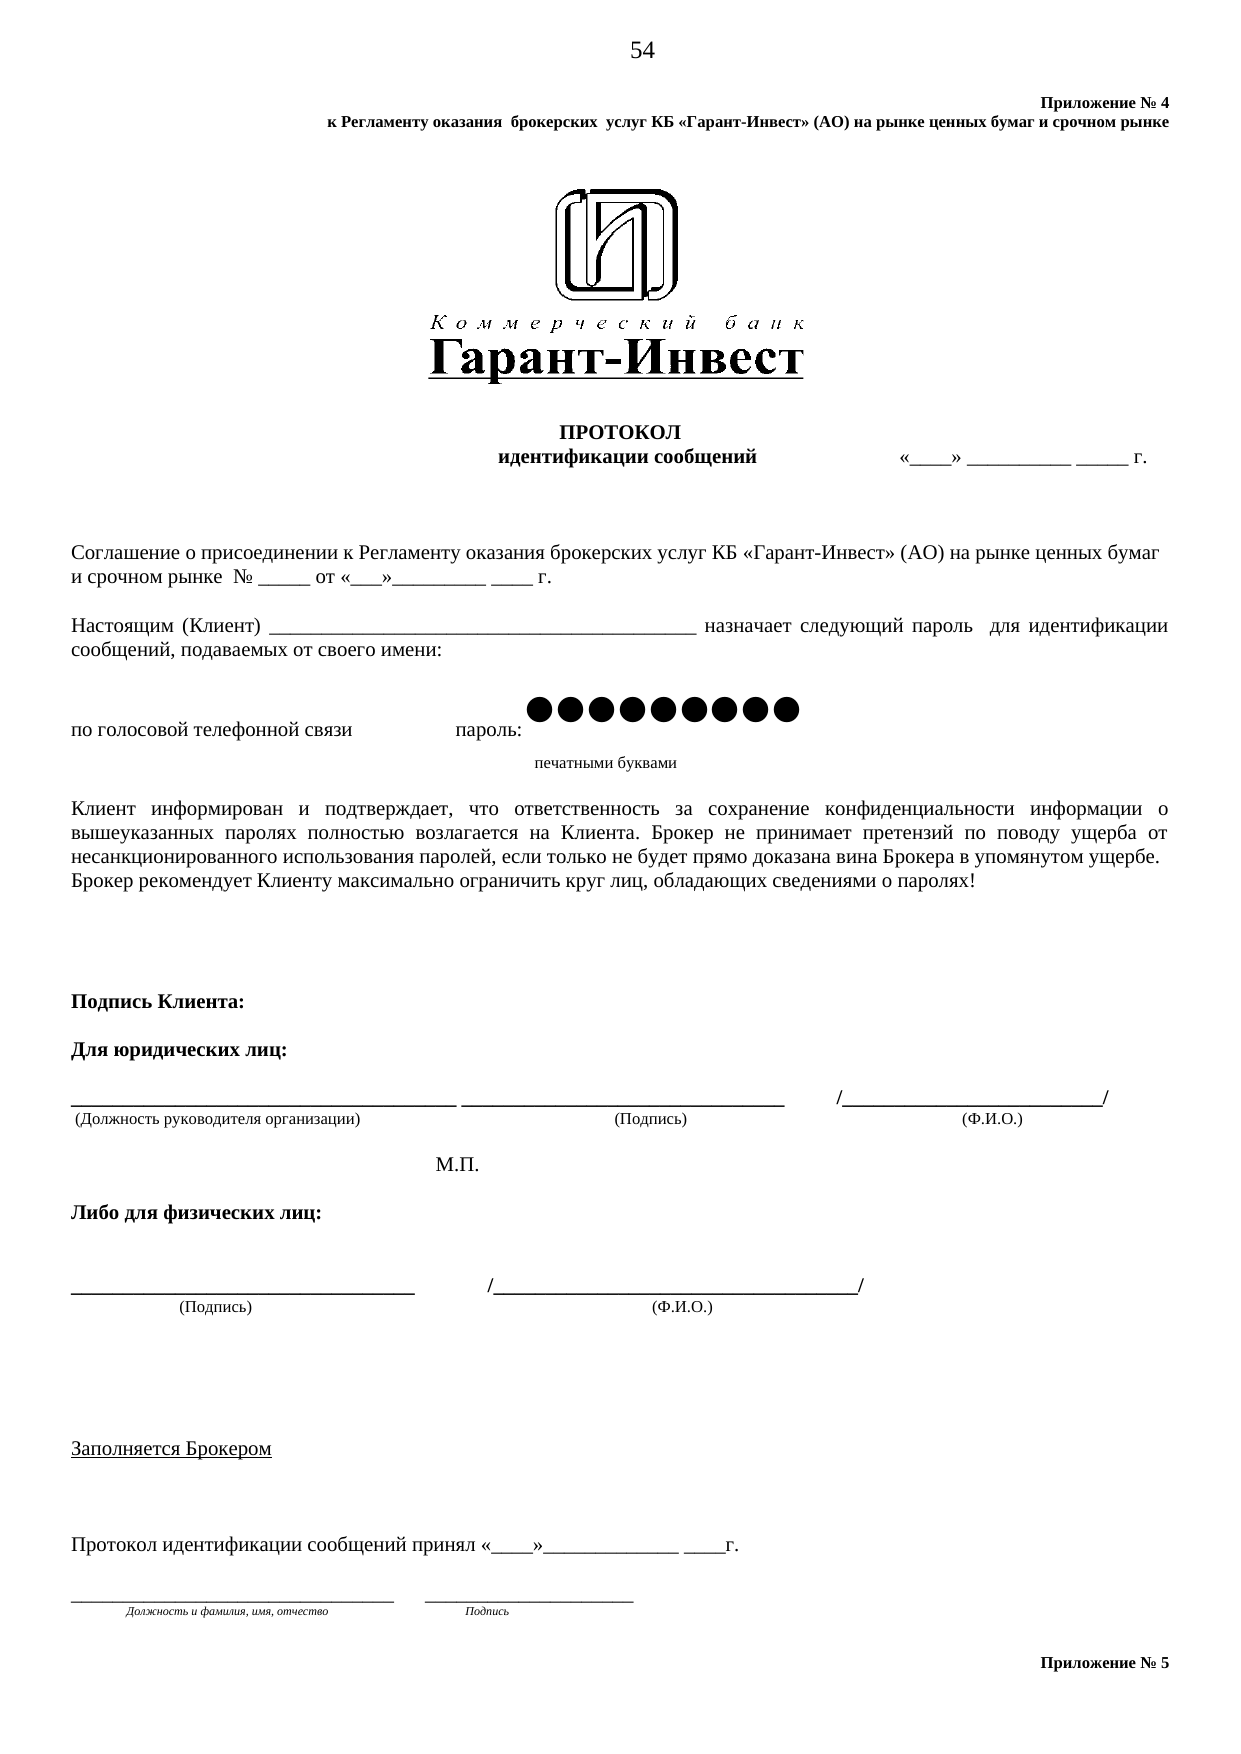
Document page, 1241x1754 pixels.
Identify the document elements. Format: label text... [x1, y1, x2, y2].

text Должность и фамилия, имя, отчество Подпись [71, 1604, 1169, 1628]
text _____________________________________ _______________________________ /_________________________/ [71, 1085, 1169, 1109]
text Протокол идентификации сообщений принял «____»_____________ ____г. [71, 1532, 1169, 1556]
text Клиент информирован и подтверждает, что ответственность за сохранение конфиденциальности информации о вышеуказанных паролях полностью возлагается на Клиента. Брокер не принимает претензий по поводу ущерба от несанкционированного использования паролей, если только не будет прямо доказана вина Брокера в упомянутом ущербе. [71, 796, 1169, 868]
text Подпись Клиента: [71, 989, 1169, 1013]
text к Регламенту оказания брокерских услуг КБ «Гарант-Инвест» (АО) на рынке ценных бумаг и срочном рынке [71, 112, 1169, 131]
text _______________________________ ____________________ [71, 1580, 1169, 1604]
text Приложение № 4 [71, 93, 1169, 112]
text Настоящим (Клиент) _________________________________________ назначает следующий пароль для идентификации сообщений, подаваемых от своего имени: [71, 612, 1169, 661]
text Заполняется Брокером [71, 1436, 1169, 1460]
text (Подпись) (Ф.И.О.) [71, 1297, 1169, 1316]
text Для юридических лиц: [71, 1037, 1169, 1061]
text ПРОТОКОЛ [71, 420, 1169, 444]
text М.П. [71, 1152, 1169, 1176]
text Соглашение о присоединении к Регламенту оказания брокерских услуг КБ «Гарант-Инвест» (АО) на рынке ценных бумаг и срочном рынке № _____ от «___»_________ ____ г. [71, 540, 1169, 588]
text Брокер рекомендует Клиенту максимально ограничить круг лиц, обладающих сведениями о паролях! [71, 868, 1169, 892]
text Либо для физических лиц: [71, 1200, 1169, 1224]
text Приложение № 5 [71, 1653, 1169, 1672]
text (Должность руководителя организации) (Подпись) (Ф.И.О.) [71, 1109, 1169, 1128]
text идентификации сообщений «____» __________ _____ г. [71, 444, 1169, 468]
text по голосовой телефонной связи пароль: [71, 685, 1169, 753]
text _________________________________ /___________________________________/ [71, 1272, 1169, 1297]
text печатными буквами [71, 753, 1169, 772]
